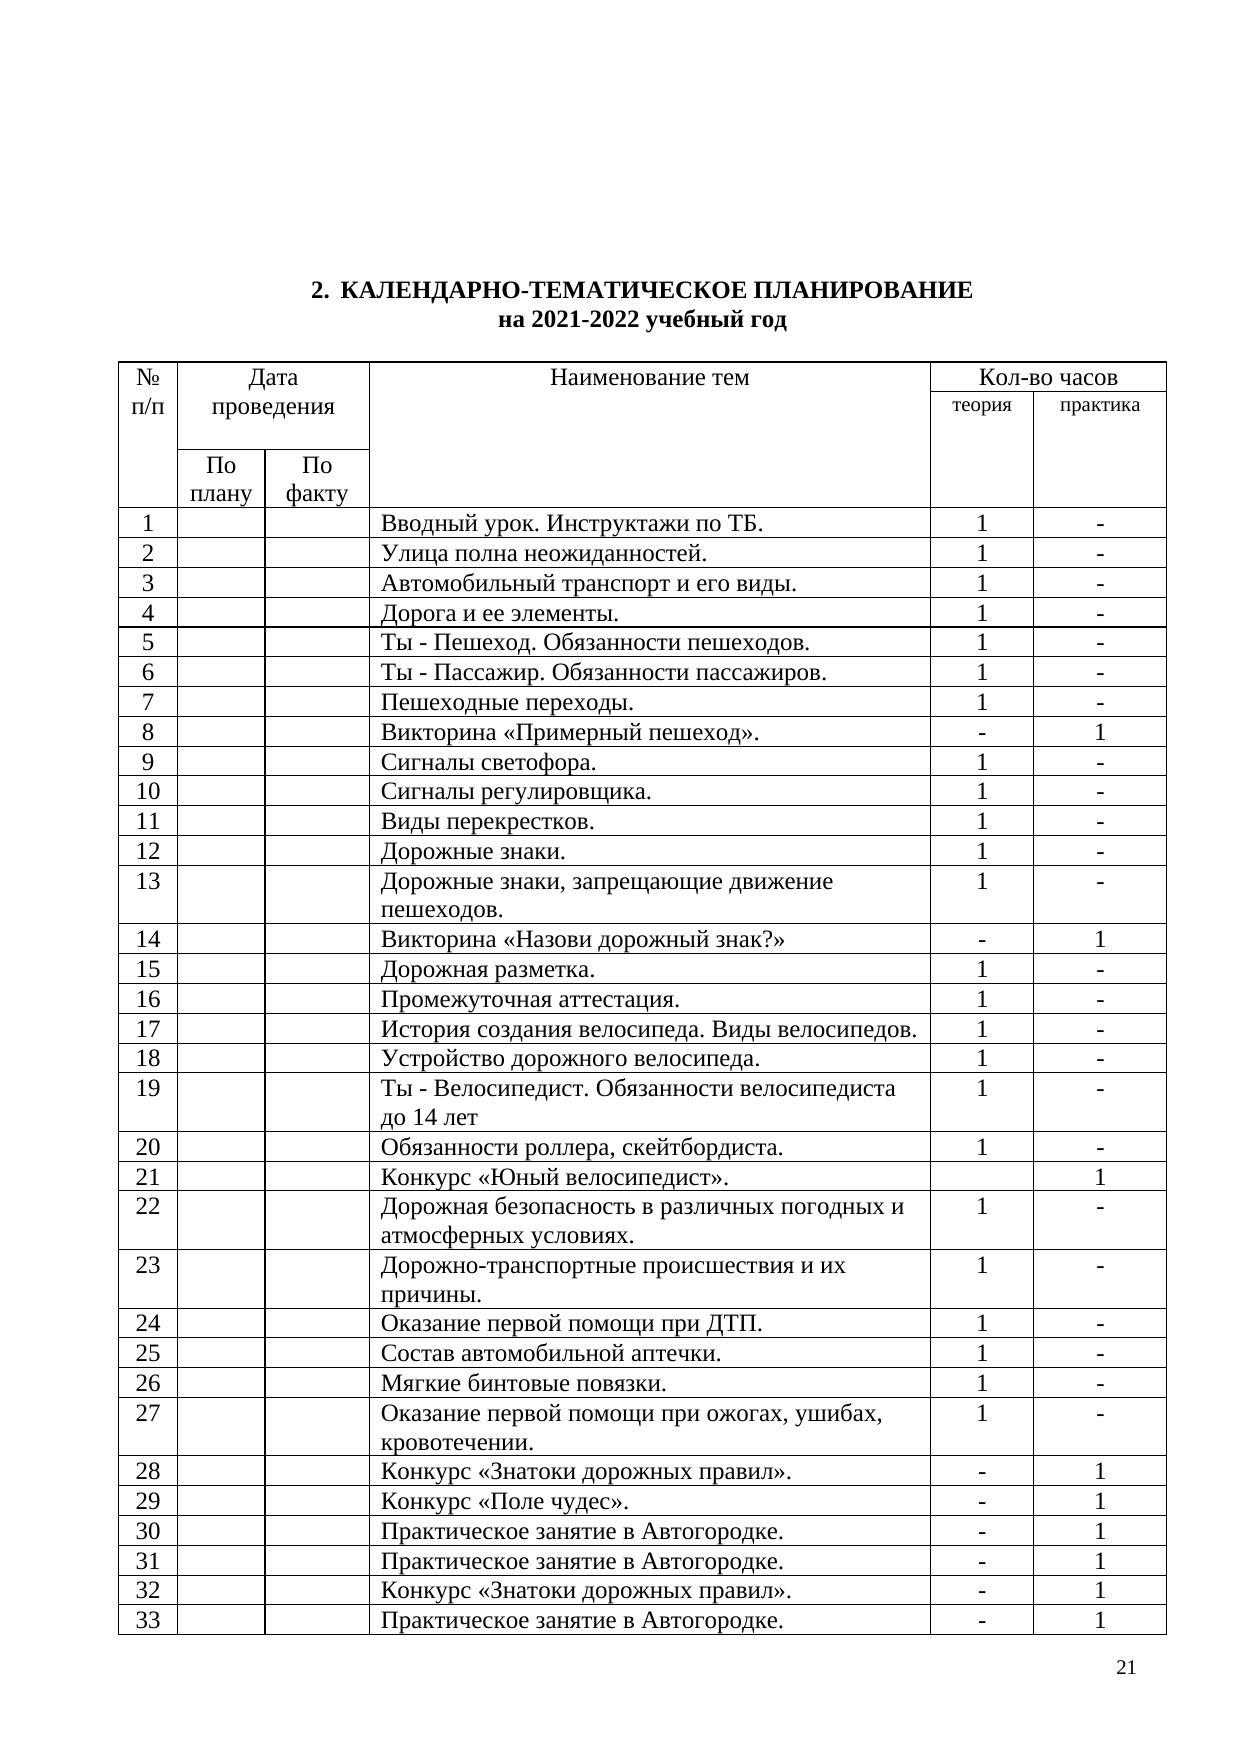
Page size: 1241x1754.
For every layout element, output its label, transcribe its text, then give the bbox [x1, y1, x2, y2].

table_cell 16 [119, 984, 177, 1013]
table_cell Дорожные знаки, запрещающие движение пешеходов. [370, 866, 930, 923]
table_cell 1 [931, 806, 1033, 835]
table_cell - [1034, 568, 1166, 597]
table_cell 6 [119, 657, 177, 686]
table_cell [178, 568, 264, 597]
table_cell [178, 866, 264, 923]
table_cell [178, 1576, 264, 1604]
table_cell [266, 1546, 369, 1574]
table_cell 1 [1034, 1486, 1166, 1515]
table_cell [178, 508, 264, 537]
table_cell [178, 538, 264, 567]
table_cell 1 [931, 776, 1033, 805]
table_cell Ты - Велосипедист. Обязанности велосипедиста до 14 лет [370, 1073, 930, 1131]
table_cell По факту [266, 450, 369, 507]
table_cell - [1034, 657, 1166, 686]
table_cell - [931, 1516, 1033, 1545]
table_cell 12 [119, 836, 177, 865]
table_cell 1 [1034, 1576, 1166, 1604]
table_cell Сигналы регулировщика. [370, 776, 930, 805]
table_cell - [1034, 1073, 1166, 1131]
table_cell - [931, 717, 1033, 746]
table_cell [266, 1309, 369, 1337]
table_cell [266, 924, 369, 953]
table_cell - [931, 1456, 1033, 1485]
table_cell Викторина «Примерный пешеход». [370, 717, 930, 746]
table_cell 17 [119, 1014, 177, 1042]
table_cell [266, 1516, 369, 1545]
table_cell 15 [119, 954, 177, 983]
table_cell 1 [931, 628, 1033, 656]
table_cell - [1034, 776, 1166, 805]
table_cell Ты - Пешеход. Обязанности пешеходов. [370, 628, 930, 656]
table_cell По плану [178, 450, 264, 507]
table_cell [266, 717, 369, 746]
table_cell Состав автомобильной аптечки. [370, 1338, 930, 1367]
table_cell 13 [119, 866, 177, 923]
table_cell [178, 598, 264, 626]
table_cell [266, 1368, 369, 1397]
table_cell Виды перекрестков. [370, 806, 930, 835]
text на 2021-2022 учебный год [148, 304, 1137, 333]
table_cell [266, 984, 369, 1013]
table_cell [266, 866, 369, 923]
table_cell [178, 657, 264, 686]
table_cell [178, 1456, 264, 1485]
table_cell [266, 1576, 369, 1604]
table_cell 1 [931, 836, 1033, 865]
table_cell [266, 598, 369, 626]
table_cell [266, 508, 369, 537]
table_cell 28 [119, 1456, 177, 1485]
table_cell [178, 1398, 264, 1455]
table_cell - [1034, 1132, 1166, 1161]
table_cell Обязанности роллера, скейтбордиста. [370, 1132, 930, 1161]
table_cell Конкурс «Знатоки дорожных правил». [370, 1576, 930, 1604]
table_cell - [1034, 1250, 1166, 1307]
table_cell - [1034, 1368, 1166, 1397]
table_cell 22 [119, 1191, 177, 1249]
table_cell Конкурс «Юный велосипедист». [370, 1162, 930, 1190]
table_cell [178, 1073, 264, 1131]
table_header Кол-во часов [931, 363, 1166, 391]
table_cell 1 [931, 1014, 1033, 1042]
table_cell - [1034, 747, 1166, 775]
table_cell [266, 1014, 369, 1042]
table_cell 9 [119, 747, 177, 775]
table_cell 31 [119, 1546, 177, 1574]
table_cell Дорожно-транспортные происшествия и их причины. [370, 1250, 930, 1307]
table_cell 1 [931, 1132, 1033, 1161]
table_cell [266, 836, 369, 865]
table_cell [266, 1486, 369, 1515]
table_cell [266, 1044, 369, 1072]
table_cell Промежуточная аттестация. [370, 984, 930, 1013]
table_cell Дорога и ее элементы. [370, 598, 930, 626]
table_cell 25 [119, 1338, 177, 1367]
table_cell [178, 1338, 264, 1367]
table_cell - [931, 1546, 1033, 1574]
table_cell [178, 1044, 264, 1072]
table_cell 4 [119, 598, 177, 626]
table_cell 1 [931, 1398, 1033, 1455]
table_cell [178, 984, 264, 1013]
table_header № п/п [119, 363, 177, 507]
table_cell 1 [931, 1044, 1033, 1072]
table_cell Оказание первой помощи при ДТП. [370, 1309, 930, 1337]
table_cell Автомобильный транспорт и его виды. [370, 568, 930, 597]
table_cell - [1034, 598, 1166, 626]
table_cell 1 [931, 687, 1033, 716]
table_cell [178, 1605, 264, 1634]
table_cell [178, 836, 264, 865]
table_cell - [1034, 1044, 1166, 1072]
table_cell - [931, 924, 1033, 953]
table_cell 29 [119, 1486, 177, 1515]
table_cell 1 [1034, 1546, 1166, 1574]
table_cell - [1034, 1338, 1166, 1367]
table_cell - [1034, 1398, 1166, 1455]
table_cell Дорожная разметка. [370, 954, 930, 983]
table_cell Конкурс «Знатоки дорожных правил». [370, 1456, 930, 1485]
table_cell - [1034, 806, 1166, 835]
table_cell - [1034, 628, 1166, 656]
table_cell [266, 538, 369, 567]
table_cell 14 [119, 924, 177, 953]
table_cell - [1034, 538, 1166, 567]
table_cell 23 [119, 1250, 177, 1307]
table_cell [178, 1014, 264, 1042]
table_cell 7 [119, 687, 177, 716]
table_cell 1 [931, 598, 1033, 626]
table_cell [370, 1605, 930, 1634]
table_cell 1 [1034, 717, 1166, 746]
table_cell 1 [931, 1309, 1033, 1337]
table_cell 1 [1034, 1605, 1166, 1634]
table_cell - [1034, 954, 1166, 983]
table_cell Дорожные знаки. [370, 836, 930, 865]
table_cell [178, 1309, 264, 1337]
table_cell 1 [931, 538, 1033, 567]
table_cell 1 [1034, 1456, 1166, 1485]
table_cell - [931, 1605, 1033, 1634]
table_cell [266, 806, 369, 835]
table_cell [178, 924, 264, 953]
table_cell Устройство дорожного велосипеда. [370, 1044, 930, 1072]
table_cell Дорожная безопасность в различных погодных и атмосферных условиях. [370, 1191, 930, 1249]
table_cell [266, 1398, 369, 1455]
table_cell [178, 1516, 264, 1545]
table_cell [266, 657, 369, 686]
table_cell практика [1034, 392, 1166, 507]
table_cell [178, 1162, 264, 1190]
table_cell 1 [1034, 1516, 1166, 1545]
table_cell Практическое занятие в Автогородке. [370, 1546, 930, 1574]
table_header Дата проведения [178, 363, 369, 449]
table_cell [266, 628, 369, 656]
table_cell [178, 747, 264, 775]
table_cell [266, 1073, 369, 1131]
table_cell 1 [931, 568, 1033, 597]
table_cell 1 [931, 954, 1033, 983]
table_cell 32 [119, 1576, 177, 1604]
table_cell [178, 806, 264, 835]
table_cell [178, 1132, 264, 1161]
table_cell 24 [119, 1309, 177, 1337]
table_cell [266, 568, 369, 597]
table_cell 1 [931, 508, 1033, 537]
table_cell [178, 717, 264, 746]
table_cell [266, 1250, 369, 1307]
table_cell 26 [119, 1368, 177, 1397]
table_cell [266, 1605, 369, 1634]
table_cell 1 [931, 1338, 1033, 1367]
table_cell 1 [931, 1191, 1033, 1249]
table_cell [178, 1250, 264, 1307]
table_cell 20 [119, 1132, 177, 1161]
table_cell - [931, 1486, 1033, 1515]
table_cell [178, 1368, 264, 1397]
table_cell - [1034, 836, 1166, 865]
table_cell [178, 628, 264, 656]
table_cell Ты - Пассажир. Обязанности пассажиров. [370, 657, 930, 686]
table_cell 1 [931, 866, 1033, 923]
table_cell [266, 1162, 369, 1190]
table_cell [178, 687, 264, 716]
table_cell 1 [931, 747, 1033, 775]
table_cell Пешеходные переходы. [370, 687, 930, 716]
table_cell Улица полна неожиданностей. [370, 538, 930, 567]
table_cell - [1034, 1309, 1166, 1337]
table_cell - [1034, 984, 1166, 1013]
table_cell 1 [119, 508, 177, 537]
table_cell Конкурс «Поле чудес». [370, 1486, 930, 1515]
table_cell 30 [119, 1516, 177, 1545]
table_cell - [931, 1576, 1033, 1604]
table_cell [178, 1486, 264, 1515]
table_cell - [1034, 687, 1166, 716]
table_cell - [1034, 508, 1166, 537]
table_cell 33 [119, 1605, 177, 1634]
table_cell 1 [931, 1073, 1033, 1131]
table_cell 8 [119, 717, 177, 746]
table_cell [266, 954, 369, 983]
table_cell Вводный урок. Инструктажи по ТБ. [370, 508, 930, 537]
table_cell [266, 1191, 369, 1249]
list КАЛЕНДАРНО-ТЕМАТИЧЕСКОЕ ПЛАНИРОВАНИЕ [148, 275, 1137, 304]
table_cell 5 [119, 628, 177, 656]
table_cell Викторина «Назови дорожный знак?» [370, 924, 930, 953]
table_cell 1 [1034, 924, 1166, 953]
table_cell 1 [931, 657, 1033, 686]
table_cell История создания велосипеда. Виды велосипедов. [370, 1014, 930, 1042]
table_cell 18 [119, 1044, 177, 1072]
table_cell [266, 776, 369, 805]
table_cell 2 [119, 538, 177, 567]
table_cell - [1034, 1191, 1166, 1249]
table_cell Практическое занятие в Автогородке. [370, 1516, 930, 1545]
table_cell 11 [119, 806, 177, 835]
table_cell - [1034, 866, 1166, 923]
table_cell 1 [931, 1250, 1033, 1307]
table_cell 21 [119, 1162, 177, 1190]
table_cell 27 [119, 1398, 177, 1455]
table_cell 1 [1034, 1162, 1166, 1190]
table_cell [266, 1456, 369, 1485]
table_cell [266, 687, 369, 716]
table_cell [178, 954, 264, 983]
table_cell 3 [119, 568, 177, 597]
table_cell 1 [931, 1368, 1033, 1397]
table_cell Мягкие бинтовые повязки. [370, 1368, 930, 1397]
table_cell [178, 1191, 264, 1249]
table_cell теория [931, 392, 1033, 507]
table_cell [266, 747, 369, 775]
table_cell Оказание первой помощи при ожогах, ушибах, кровотечении. [370, 1398, 930, 1455]
table_cell 10 [119, 776, 177, 805]
table_header Наименование тем [370, 363, 930, 507]
table_cell 19 [119, 1073, 177, 1131]
table_cell [178, 1546, 264, 1574]
table_cell [266, 1132, 369, 1161]
table_cell [178, 776, 264, 805]
table_cell - [1034, 1014, 1166, 1042]
table_cell Сигналы светофора. [370, 747, 930, 775]
table_cell [266, 1338, 369, 1367]
table_cell [931, 1162, 1033, 1190]
table_cell 1 [931, 984, 1033, 1013]
